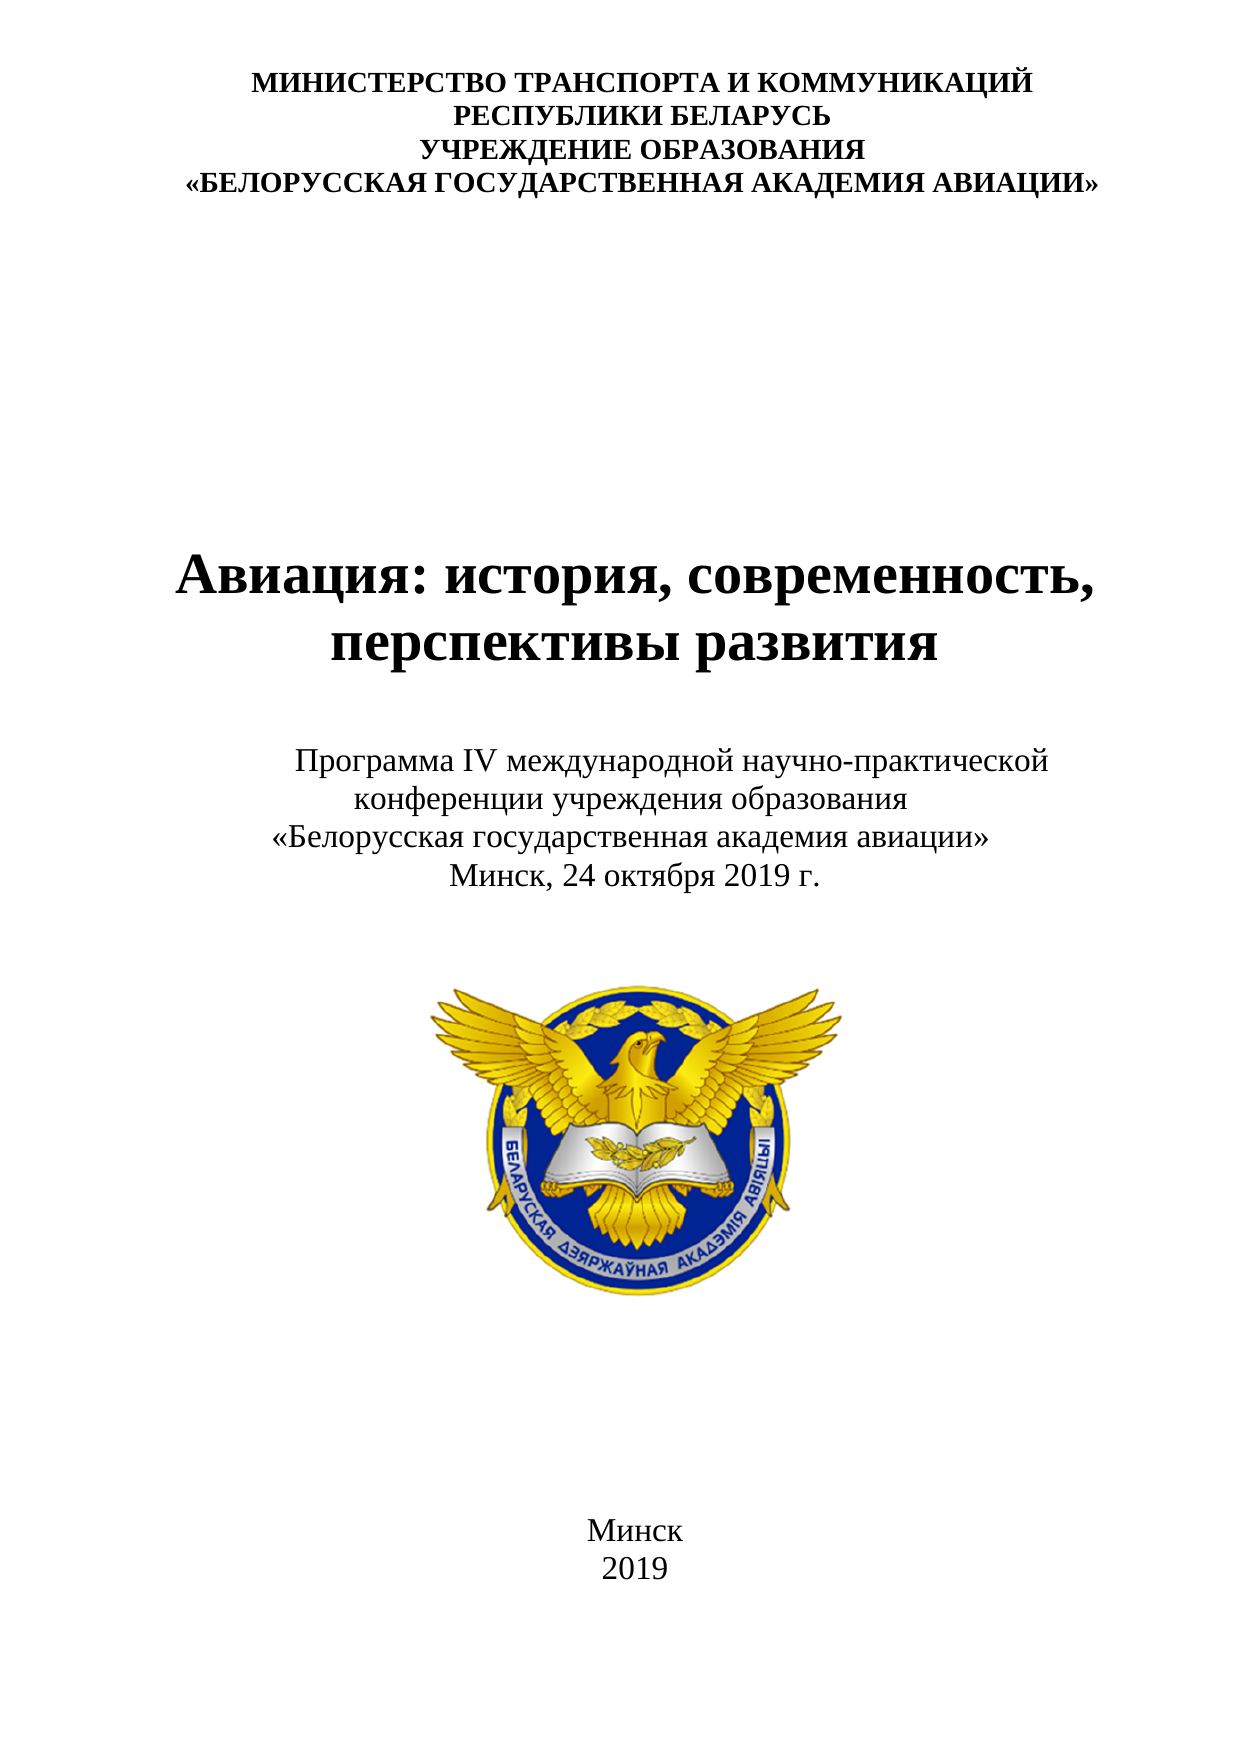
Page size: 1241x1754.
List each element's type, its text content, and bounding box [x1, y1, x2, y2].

title УЧРЕЖДЕНИЕ ОБРАЗОВАНИЯ [103, 132, 1181, 166]
text 2019 [148, 1548, 1122, 1587]
title РЕСПУБЛИКИ БЕЛАРУСЬ [103, 98, 1181, 132]
subtitle Авиация: история, современность, перспективы развития [148, 539, 1122, 673]
title «БЕЛОРУССКАЯ ГОСУДАРСТВЕННАЯ АКАДЕМИЯ АВИАЦИИ» [103, 166, 1181, 199]
title МИНИСТЕРСТВО ТРАНСПОРТА И КОММУНИКАЦИЙ [103, 65, 1181, 98]
text Программа IV международной научно-практической конференции учреждения образования «Белорусская государственная академия авиации» Минск, 24 октября 2019 г. [154, 740, 1116, 893]
text Минск [148, 1510, 1122, 1548]
picture [420, 960, 849, 1309]
